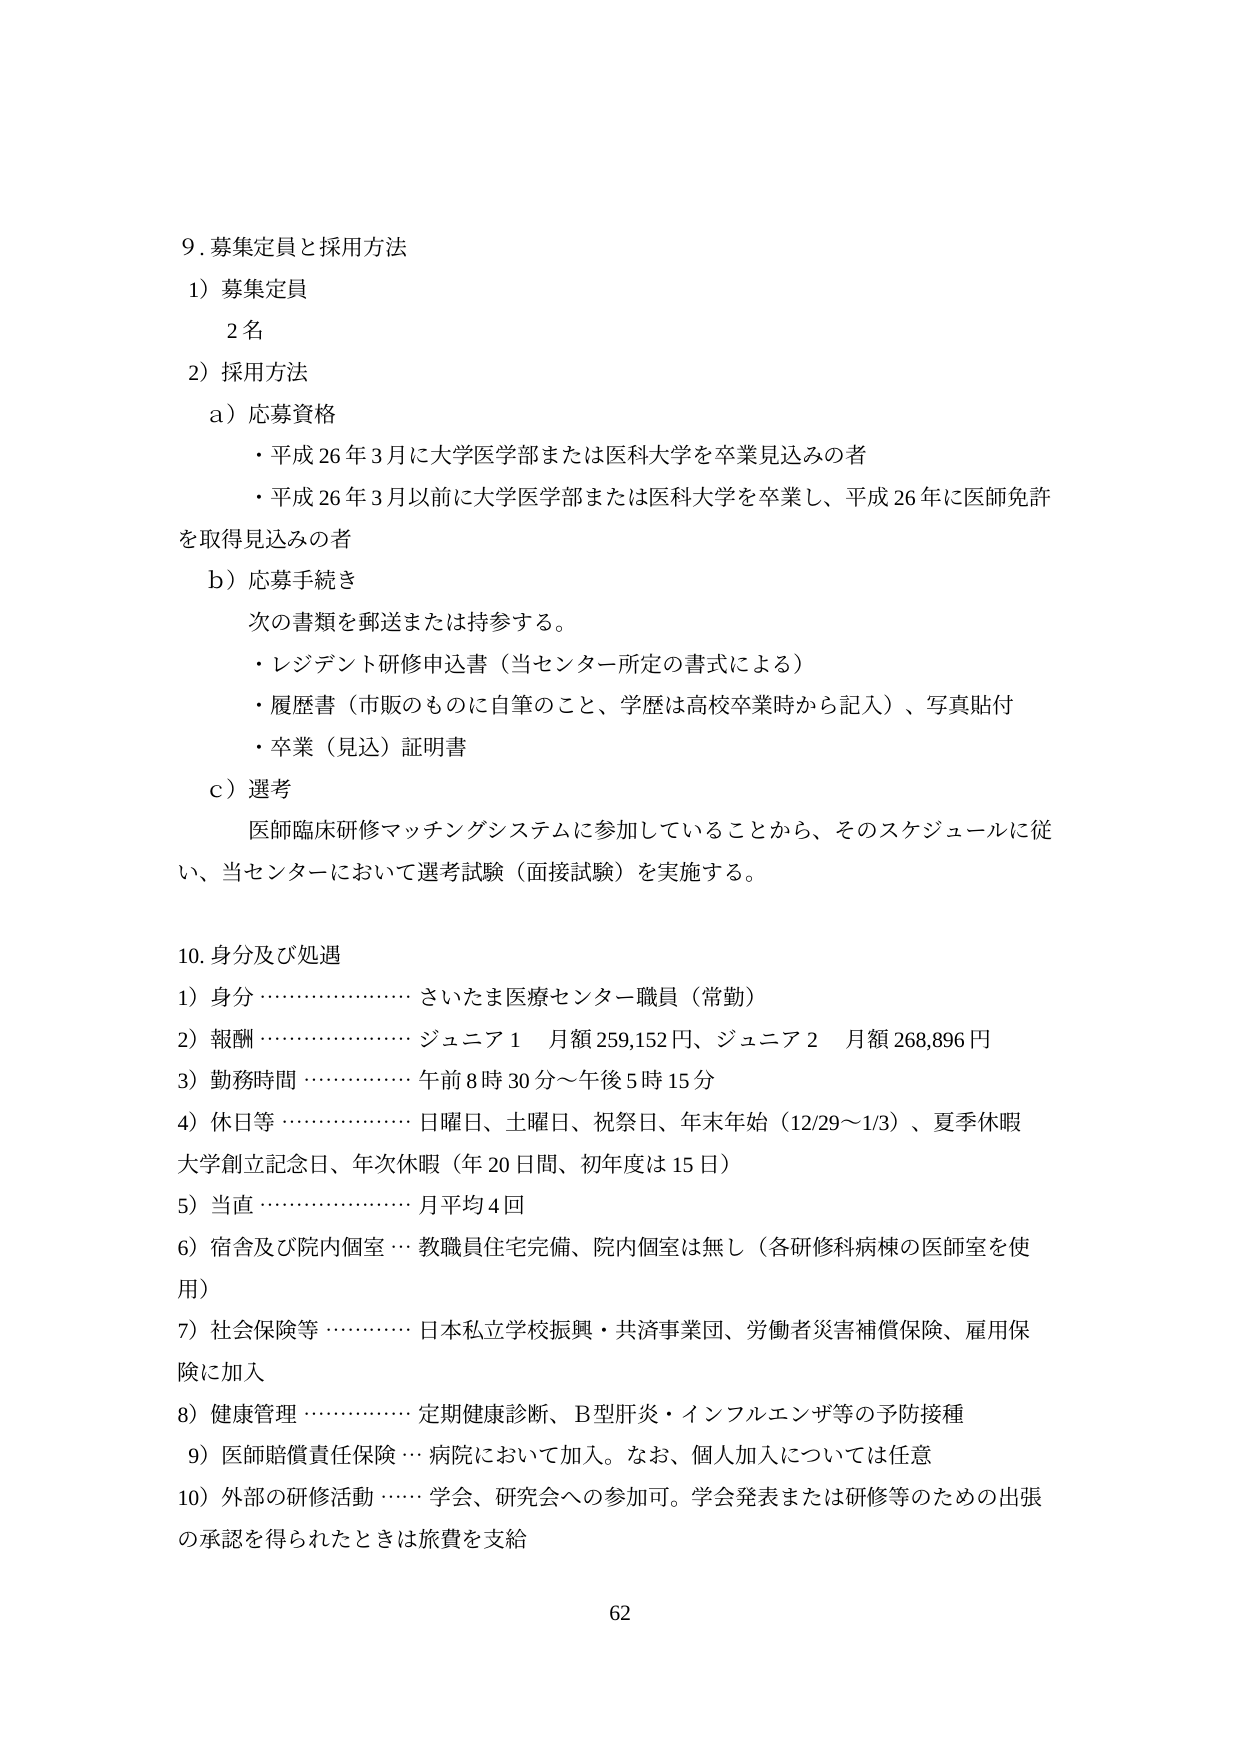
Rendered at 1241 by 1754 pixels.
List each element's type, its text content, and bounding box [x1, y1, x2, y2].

text 5）当直 ………………… 月平均4回 [177, 1183, 1063, 1225]
text ・卒業（見込）証明書 [177, 725, 1063, 767]
text ｂ）応募手続き [177, 558, 1063, 600]
text 10）外部の研修活動 …… 学会、研究会への参加可。学会発表または研修等のための出張 [177, 1475, 1063, 1517]
text 大学創立記念日、年次休暇（年20日間、初年度は15日） [177, 1142, 1063, 1183]
text の承認を得られたときは旅費を支給 [177, 1517, 1063, 1558]
text ａ）応募資格 [177, 392, 1063, 433]
text い、当センターにおいて選考試験（面接試験）を実施する。 [177, 850, 1063, 892]
text 8）健康管理 …………… 定期健康診断、Ｂ型肝炎・インフルエンザ等の予防接種 [177, 1392, 1063, 1433]
text 険に加入 [177, 1350, 1063, 1392]
text 2）報酬 ………………… ジュニア1 月額259,152円、ジュニア2 月額268,896円 [177, 1017, 1063, 1058]
text 2）採用方法 [177, 350, 1063, 392]
text ・履歴書（市販のものに自筆のこと、学歴は高校卒業時から記入）、写真貼付 [177, 683, 1063, 725]
text ｃ）選考 [177, 767, 1063, 808]
text ・レジデント研修申込書（当センター所定の書式による） [177, 642, 1063, 683]
text ・平成26年3月以前に大学医学部または医科大学を卒業し、平成26年に医師免許 [177, 475, 1063, 517]
text 10. 身分及び処遇 [177, 933, 1063, 975]
text 用） [177, 1267, 1063, 1308]
text 6）宿舎及び院内個室 … 教職員住宅完備、院内個室は無し（各研修科病棟の医師室を使 [177, 1225, 1063, 1267]
text 3）勤務時間 …………… 午前8時30分～午後5時15分 [177, 1058, 1063, 1100]
text 次の書類を郵送または持参する。 [177, 600, 1063, 642]
text 1）身分 ………………… さいたま医療センター職員（常勤） [177, 975, 1063, 1017]
text 医師臨床研修マッチングシステムに参加していることから、そのスケジュールに従 [177, 808, 1063, 850]
text 1）募集定員 [177, 267, 1063, 308]
text を取得見込みの者 [177, 517, 1063, 558]
text ・平成26年3月に大学医学部または医科大学を卒業見込みの者 [177, 433, 1063, 475]
text 7）社会保険等 ………… 日本私立学校振興・共済事業団、労働者災害補償保険、雇用保 [177, 1308, 1063, 1350]
text 4）休日等 ……………… 日曜日、土曜日、祝祭日、年末年始（12/29～1/3）、夏季休暇 [177, 1100, 1063, 1142]
text ９. 募集定員と採用方法 [177, 225, 1063, 267]
text 9）医師賠償責任保険 … 病院において加入。なお、個人加入については任意 [177, 1433, 1063, 1475]
text 2名 [177, 308, 1063, 350]
